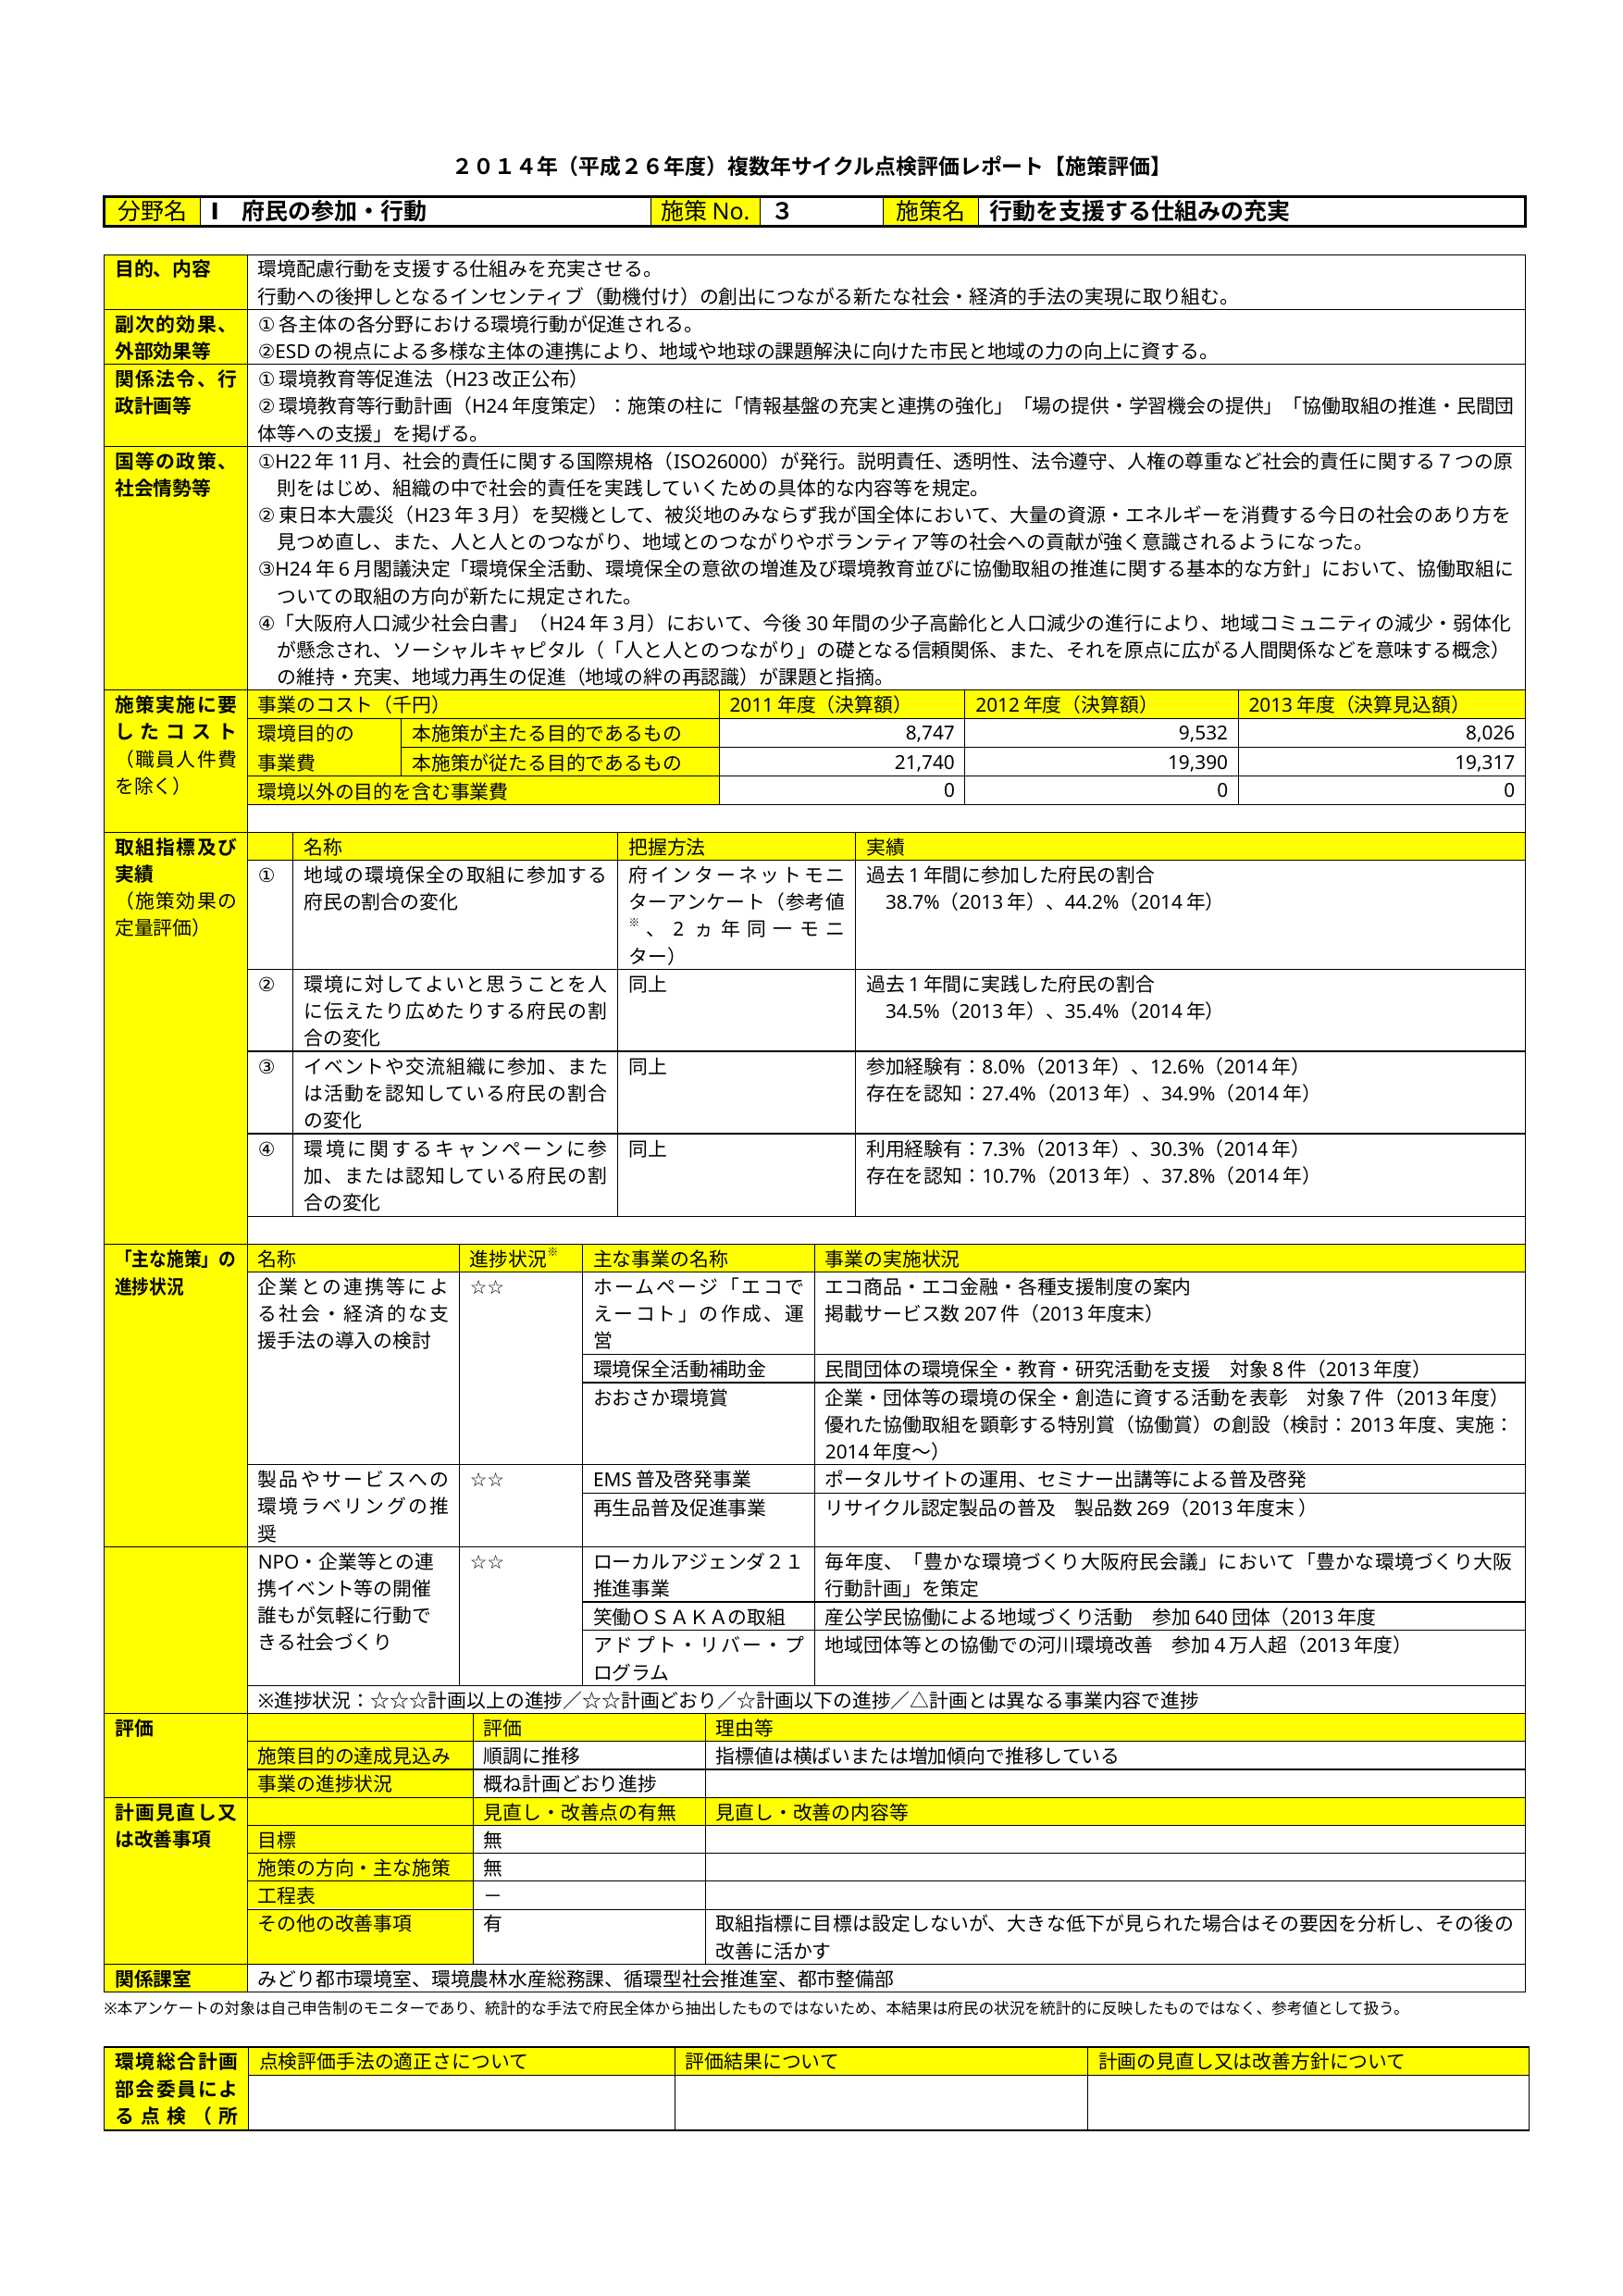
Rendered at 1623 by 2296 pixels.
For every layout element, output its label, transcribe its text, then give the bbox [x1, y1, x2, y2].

table_cell 取組指標に目標は設定しないが、大きな低下が見られた場合はその要因を分析し、その後の改善に活かす [706, 1910, 1525, 1964]
table_cell ④ [248, 1135, 292, 1215]
table_cell ☆☆ [460, 1272, 582, 1464]
table_cell 府インターネットモニターアンケート（参考値※、2ヵ年同一モニター） [618, 861, 855, 969]
table_cell 工程表 [248, 1881, 473, 1908]
table_cell 地域団体等との協働での河川環境改善 参加4万人超（2013年度） [815, 1631, 1525, 1685]
table_cell 名称 [293, 833, 617, 860]
table_cell 事業の進捗状況 [248, 1770, 473, 1797]
table_cell 地域の環境保全の取組に参加する府民の割合の変化 [293, 861, 617, 969]
table_cell 関係課室 [105, 1965, 247, 1992]
table_cell － [474, 1881, 705, 1908]
table_cell 無 [474, 1854, 705, 1880]
table_cell 有 [474, 1910, 705, 1964]
table_cell ※進捗状況：☆☆☆計画以上の進捗／☆☆計画どおり／☆計画以下の進捗／△計画とは異なる事業内容で進捗 [248, 1686, 1525, 1713]
table_cell 把握方法 [618, 833, 855, 860]
table_cell 取組指標及び実績 （施策効果の定量評価） [105, 833, 247, 1244]
table_cell 評価 [474, 1714, 705, 1741]
table_cell 過去1年間に参加した府民の割合 38.7%（2013年）、44.2%（2014年） [856, 861, 1525, 969]
table_cell ① [248, 861, 292, 969]
table_cell 本施策が従たる目的であるもの [402, 748, 719, 776]
table_cell 産公学民協働による地域づくり活動 参加640団体（2013年度 [815, 1603, 1525, 1630]
table_cell 同上 [618, 970, 855, 1050]
table_cell アドプト・リバー・プログラム [583, 1631, 814, 1685]
table_cell 企業・団体等の環境の保全・創造に資する活動を表彰 対象７件（2013年度） 優れた協働取組を顕彰する特別賞（協働賞）の創設（検討：2013年度、実施：2014年度～） [815, 1384, 1525, 1464]
table_cell 施策実施に要したコスト（職員人件費を除く） [105, 690, 247, 832]
table_cell 名称 [248, 1245, 459, 1272]
table_cell [706, 1826, 1525, 1853]
table_cell 指標値は横ばいまたは増加傾向で推移している [706, 1742, 1525, 1769]
table_cell 同上 [618, 1052, 855, 1133]
table_cell 順調に推移 [474, 1742, 705, 1769]
table_cell 2011年度（決算額） [720, 690, 964, 718]
table_cell [248, 1798, 473, 1825]
table_cell [675, 2076, 1087, 2129]
table_cell NPO・企業等との連携イベント等の開催 誰もが気軽に行動できる社会づくり [248, 1547, 459, 1685]
table_header ３ [761, 198, 883, 225]
table_cell みどり都市環境室、環境農林水産総務課、循環型社会推進室、都市整備部 [248, 1965, 1525, 1992]
table_cell ③ [248, 1052, 292, 1133]
table_cell 事業費 [248, 747, 401, 776]
table_cell 過去1年間に実践した府民の割合 34.5%（2013年）、35.4%（2014年） [856, 970, 1525, 1050]
table_cell 9,532 [965, 719, 1238, 747]
table_cell 0 [1239, 776, 1525, 804]
table_cell [248, 1714, 473, 1741]
table_cell 関係法令、行政計画等 [105, 365, 247, 446]
table_cell 国等の政策、社会情勢等 [105, 447, 247, 689]
table_cell 再生品普及促進事業 [583, 1494, 814, 1546]
table_cell 2012年度（決算額） [965, 690, 1238, 718]
table_cell [105, 1547, 247, 1685]
table_cell 主な事業の名称 [583, 1245, 814, 1272]
table_cell 計画見直し又は改善事項 [105, 1798, 247, 1964]
table_header 評価結果について [675, 2048, 1087, 2075]
table_cell ② [248, 970, 292, 1050]
table_cell 0 [720, 776, 964, 804]
table_header 分野名 [105, 198, 200, 225]
table_cell 「主な施策」の [105, 1245, 247, 1272]
table_cell [105, 1464, 247, 1546]
table_cell 企業との連携等による社会・経済的な支援手法の導入の検討 [248, 1272, 459, 1464]
table_cell 見直し・改善点の有無 [474, 1798, 705, 1825]
table_cell [249, 2076, 675, 2129]
table_cell [706, 1770, 1525, 1797]
table_cell 0 [965, 776, 1238, 804]
table_cell 事業のコスト（千円） [248, 690, 719, 718]
text ※本アンケートの対象は自己申告制のモニターであり、統計的な手法で府民全体から抽出したものではないため、本結果は府民の状況を統計的に反映したものではなく、参考値として扱う。 [104, 1992, 1518, 2019]
table_cell ①H22年11月、社会的責任に関する国際規格（ISO26000）が発行。説明責任、透明性、法令遵守、人権の尊重など社会的責任に関する７つの原則をはじめ、組織の中で社会的責任を実践していくための具体的な内容等を規定。 ②東日本大震災（H23年3月）を契機として、被災地のみならず我が国全体において、大量の資源・エネルギーを消費する今日の社会のあり方を見つめ直し、また、人と人とのつながり、地域とのつながりやボランティア等の社会への貢献が強く意識されるようになった。 ③H24年6月閣議決定「環境保全活動、環境保全の意欲の増進及び環境教育並びに協働取組の推進に関する基本的な方針」において、協働取組についての取組の方向が新たに規定された。 ④「大阪府人口減少社会白書」（H24年3月）において、今後30年間の少子高齢化と人口減少の進行により、地域コミュニティの減少・弱体化が懸念され、ソーシャルキャピタル（「人と人とのつながり」の礎となる信頼関係、また、それを原点に広がる人間関係などを意味する概念）の維持・充実、地域力再生の促進（地域の絆の再認識）が課題と指摘。 [248, 447, 1525, 689]
table_cell 理由等 [706, 1714, 1525, 1741]
table_cell [706, 1881, 1525, 1908]
table_cell ①各主体の各分野における環境行動が促進される。 ②ESDの視点による多様な主体の連携により、地域や地球の課題解決に向けた市民と地域の力の向上に資する。 [248, 310, 1525, 364]
table_cell イベントや交流組織に参加、または活動を認知している府民の割合の変化 [293, 1052, 617, 1133]
table_header 環境配慮行動を支援する仕組みを充実させる。 行動への後押しとなるインセンティブ（動機付け）の創出につながる新たな社会・経済的手法の実現に取り組む。 [248, 255, 1525, 309]
table_cell 目標 [248, 1826, 473, 1853]
table_cell 概ね計画どおり進捗 [474, 1770, 705, 1797]
table_cell 利用経験有：7.3%（2013年）、30.3%（2014年） 存在を認知：10.7%（2013年）、37.8%（2014年） [856, 1135, 1525, 1215]
table_cell 施策目的の達成見込み [248, 1742, 473, 1769]
table_cell 進捗状況※ [460, 1245, 582, 1272]
table_cell [105, 1685, 247, 1713]
table_cell ①環境教育等促進法（H23改正公布） ②環境教育等行動計画（H24年度策定）：施策の柱に「情報基盤の充実と連携の強化」「場の提供・学習機会の提供」「協働取組の推進・民間団体等への支援」を掲げる。 [248, 365, 1525, 446]
table_cell 副次的効果、外部効果等 [105, 310, 247, 364]
table_cell ☆☆ [460, 1547, 582, 1685]
table_cell 19,317 [1239, 748, 1525, 776]
table_cell 環境に関するキャンペーンに参加、または認知している府民の割合の変化 [293, 1135, 617, 1215]
table_cell 環境保全活動補助金 [583, 1355, 814, 1382]
table_cell 環境に対してよいと思うことを人に伝えたり広めたりする府民の割合の変化 [293, 970, 617, 1050]
table_header Ⅰ 府民の参加・行動 [201, 198, 650, 225]
table_cell 本施策が主たる目的であるもの [402, 719, 719, 747]
table_cell 製品やサービスへの環境ラベリングの推奨 [248, 1465, 459, 1546]
table_header 施策No. [651, 198, 760, 225]
table_cell 評価 [105, 1714, 247, 1797]
table_cell 毎年度、「豊かな環境づくり大阪府民会議」において「豊かな環境づくり大阪行動計画」を策定 [815, 1547, 1525, 1601]
table_header 環境総合計画部会委員による点検（所見） [105, 2048, 248, 2129]
table_cell EMS普及啓発事業 [583, 1465, 814, 1492]
table_cell 8,026 [1239, 719, 1525, 747]
table_cell 施策の方向・主な施策 [248, 1854, 473, 1880]
table_cell ポータルサイトの運用、セミナー出講等による普及啓発 [815, 1465, 1525, 1492]
table_cell ☆☆ [460, 1465, 582, 1546]
table_cell 環境目的の [248, 719, 401, 747]
table_cell ローカルアジェンダ２１推進事業 [583, 1547, 814, 1601]
table_cell 8,747 [720, 719, 964, 747]
table_cell 環境以外の目的を含む事業費 [248, 776, 719, 804]
table_header 点検評価手法の適正さについて [249, 2048, 675, 2075]
table_cell [1088, 2076, 1529, 2129]
table_header 計画の見直し又は改善方針について [1088, 2048, 1529, 2075]
table_cell 21,740 [720, 748, 964, 776]
table_cell その他の改善事項 [248, 1910, 473, 1964]
table_cell [248, 1217, 1525, 1244]
table_cell [706, 1854, 1525, 1880]
table_cell 参加経験有：8.0%（2013年）、12.6%（2014年） 存在を認知：27.4%（2013年）、34.9%（2014年） [856, 1052, 1525, 1133]
table_cell ホームページ「エコでえーコト」の作成、運営 [583, 1272, 814, 1353]
table_cell 実績 [856, 833, 1525, 860]
table_cell おおさか環境賞 [583, 1384, 814, 1464]
table_cell 2013年度（決算見込額） [1239, 690, 1525, 718]
table_cell 民間団体の環境保全・教育・研究活動を支援 対象8件（2013年度） [815, 1355, 1525, 1382]
table_cell 進捗状況 [105, 1272, 247, 1464]
table_cell 事業の実施状況 [815, 1245, 1525, 1272]
table_cell 笑働ＯＳＡＫＡの取組 [583, 1603, 814, 1630]
text ２０１４年（平成２６年度）複数年サイクル点検評価レポート【施策評価】 [104, 153, 1518, 180]
table_cell [248, 805, 1525, 832]
table_header 目的、内容 [105, 255, 247, 309]
table_cell リサイクル認定製品の普及 製品数269（2013年度末25H25） [815, 1494, 1525, 1546]
table_header 行動を支援する仕組みの充実 [979, 198, 1524, 225]
table_cell 19,390 [965, 748, 1238, 776]
table_cell 見直し・改善の内容等 [706, 1798, 1525, 1825]
table_cell 同上 [618, 1135, 855, 1215]
table_cell 無 [474, 1826, 705, 1853]
table_header 施策名 [884, 198, 978, 225]
table_cell [248, 833, 292, 860]
table_cell エコ商品・エコ金融・各種支援制度の案内 掲載サービス数207件（2013年度末） [815, 1272, 1525, 1353]
